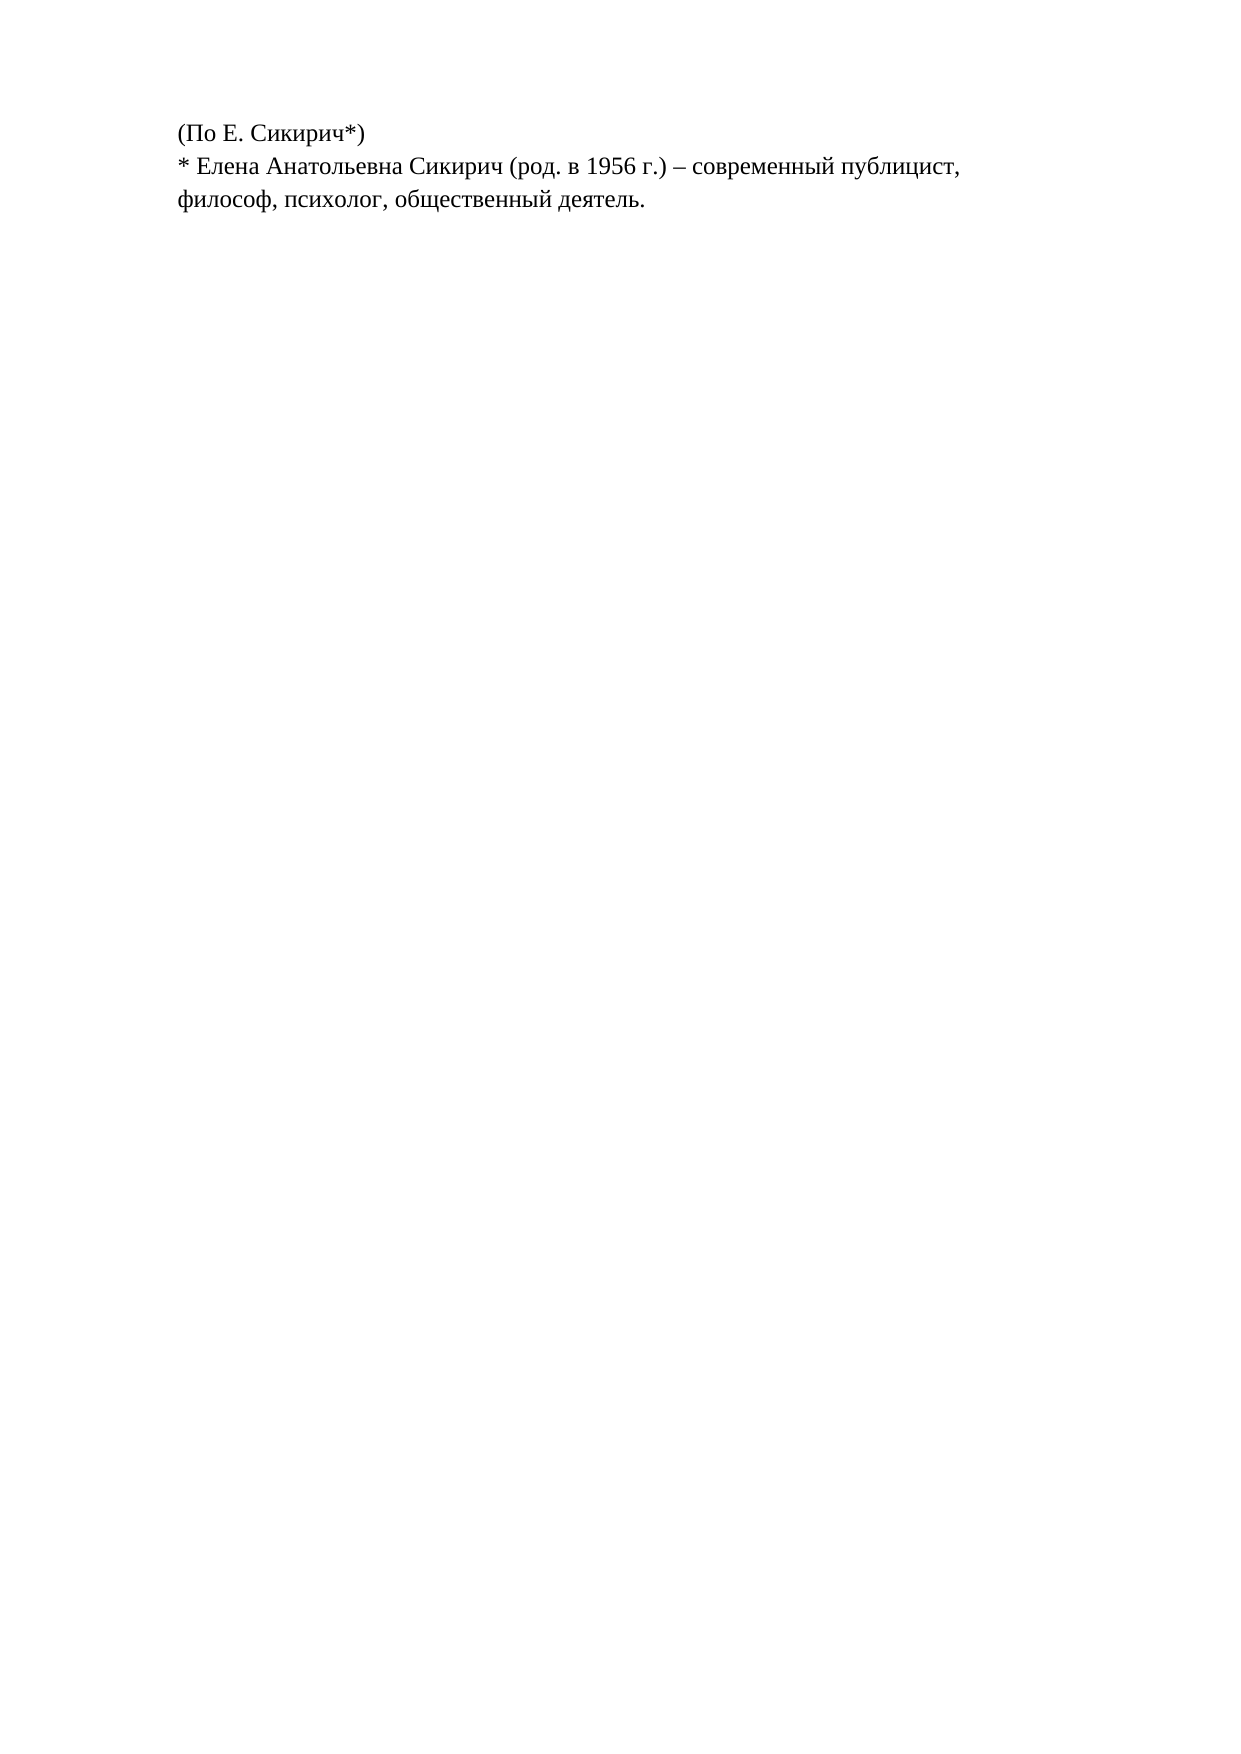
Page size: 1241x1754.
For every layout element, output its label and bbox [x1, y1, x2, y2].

text [177, 118, 1152, 278]
